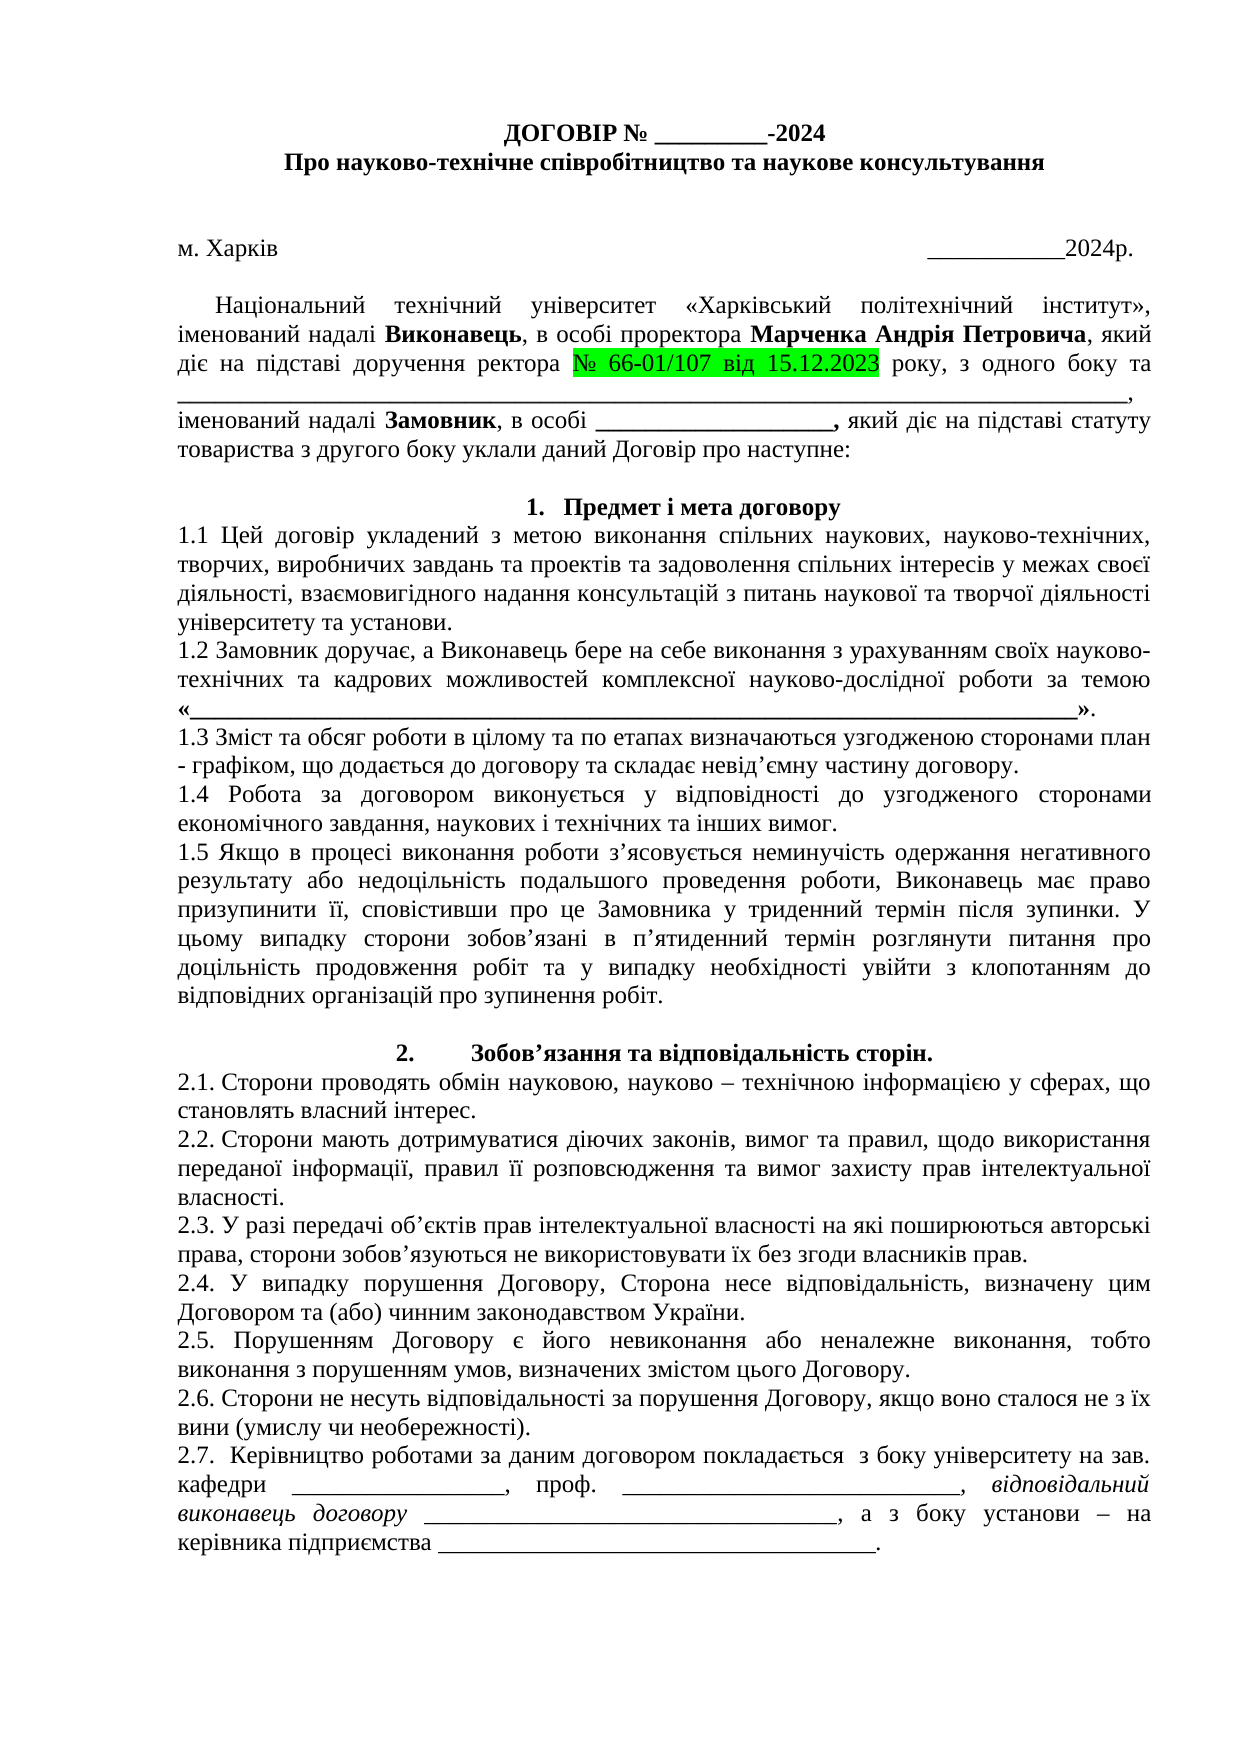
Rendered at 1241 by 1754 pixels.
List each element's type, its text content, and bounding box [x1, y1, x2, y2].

text м. Харків ___________2024р. [177, 233, 1152, 262]
text 2.4. У випадку порушення Договору, Сторона несе відповідальність, визначену цим Договором та (або) чинним законодавством України. [177, 1268, 1152, 1326]
text Національний технічний університет «Харківський політехнічний інститут», іменований надалі Виконавець, в особі проректора Марченка Андрія Петровича, який діє на підставі доручення ректора № 66-01/107 від 15.12.2023 року, з одного боку та ____________________________________________________________________________, іменований надалі Замовник, в особі ___________________, який діє на підставі статуту товариства з другого боку уклали даний Договір про наступне: [177, 291, 1152, 463]
text 1.5 Якщо в процесі виконання роботи з’ясовується неминучість одержання негативного результату або недоцільність подальшого проведення роботи, Виконавець має право призупинити її, сповістивши про це Замовника у триденний термін після зупинки. У цьому випадку сторони зобов’язані в п’ятиденний термін розглянути питання про доцільність продовження робіт та у випадку необхідності увійти з клопотанням до відповідних організацій про зупинення робіт. [177, 837, 1152, 1009]
text Про науково-технічне співробітництво та наукове консультування [177, 147, 1152, 176]
text ДОГОВІР № _________-2024 [177, 118, 1152, 147]
text 2.5. Порушенням Договору є його невиконання або неналежне виконання, тобто виконання з порушенням умов, визначених змістом цього Договору. [177, 1326, 1152, 1383]
text 2.6. Сторони не несуть відповідальності за порушення Договору, якщо воно сталося не з їх вини (умислу чи необережності). [177, 1383, 1152, 1441]
list Зобов’язання та відповідальність сторін. [177, 1038, 1152, 1067]
text 2.7. Керівництво роботами за даним договором покладається з боку університету на зав. кафедри _________________, проф. ___________________________, відповідальний виконавець договору _________________________________, а з боку установи – на керівника підприємства ___________________________________. [177, 1441, 1152, 1556]
text 1.4 Робота за договором виконується у відповідності до узгодженого сторонами економічного завдання, наукових і технічних та інших вимог. [177, 779, 1152, 837]
text 1.3 Зміст та обсяг роботи в цілому та по етапах визначаються узгодженою сторонами план - графіком, що додається до договору та складає невід’ємну частину договору. [177, 722, 1152, 779]
text 2.2. Сторони мають дотримуватися діючих законів, вимог та правил, щодо використання переданої інформації, правил її розповсюдження та вимог захисту прав інтелектуальної власності. [177, 1124, 1152, 1211]
list Предмет і мета договору [215, 492, 1152, 521]
text 1.2 Замовник доручає, а Виконавець бере на себе виконання з урахуванням своїх науково-технічних та кадрових можливостей комплексної науково-дослідної роботи за темою «_______________________________________________________________________». [177, 636, 1152, 722]
text 1.1 Цей договір укладений з метою виконання спільних наукових, науково-технічних, творчих, виробничих завдань та проектів та задоволення спільних інтересів у межах своєї діяльності, взаємовигідного надання консультацій з питань наукової та творчої діяльності університету та установи. [177, 521, 1152, 636]
text 2.1. Сторони проводять обмін науковою, науково – технічною інформацією у сферах, що становлять власний інтерес. [177, 1067, 1152, 1124]
text 2.3. У разі передачі об’єктів прав інтелектуальної власності на які поширюються авторські права, сторони зобов’язуються не використовувати їх без згоди власників прав. [177, 1211, 1152, 1268]
